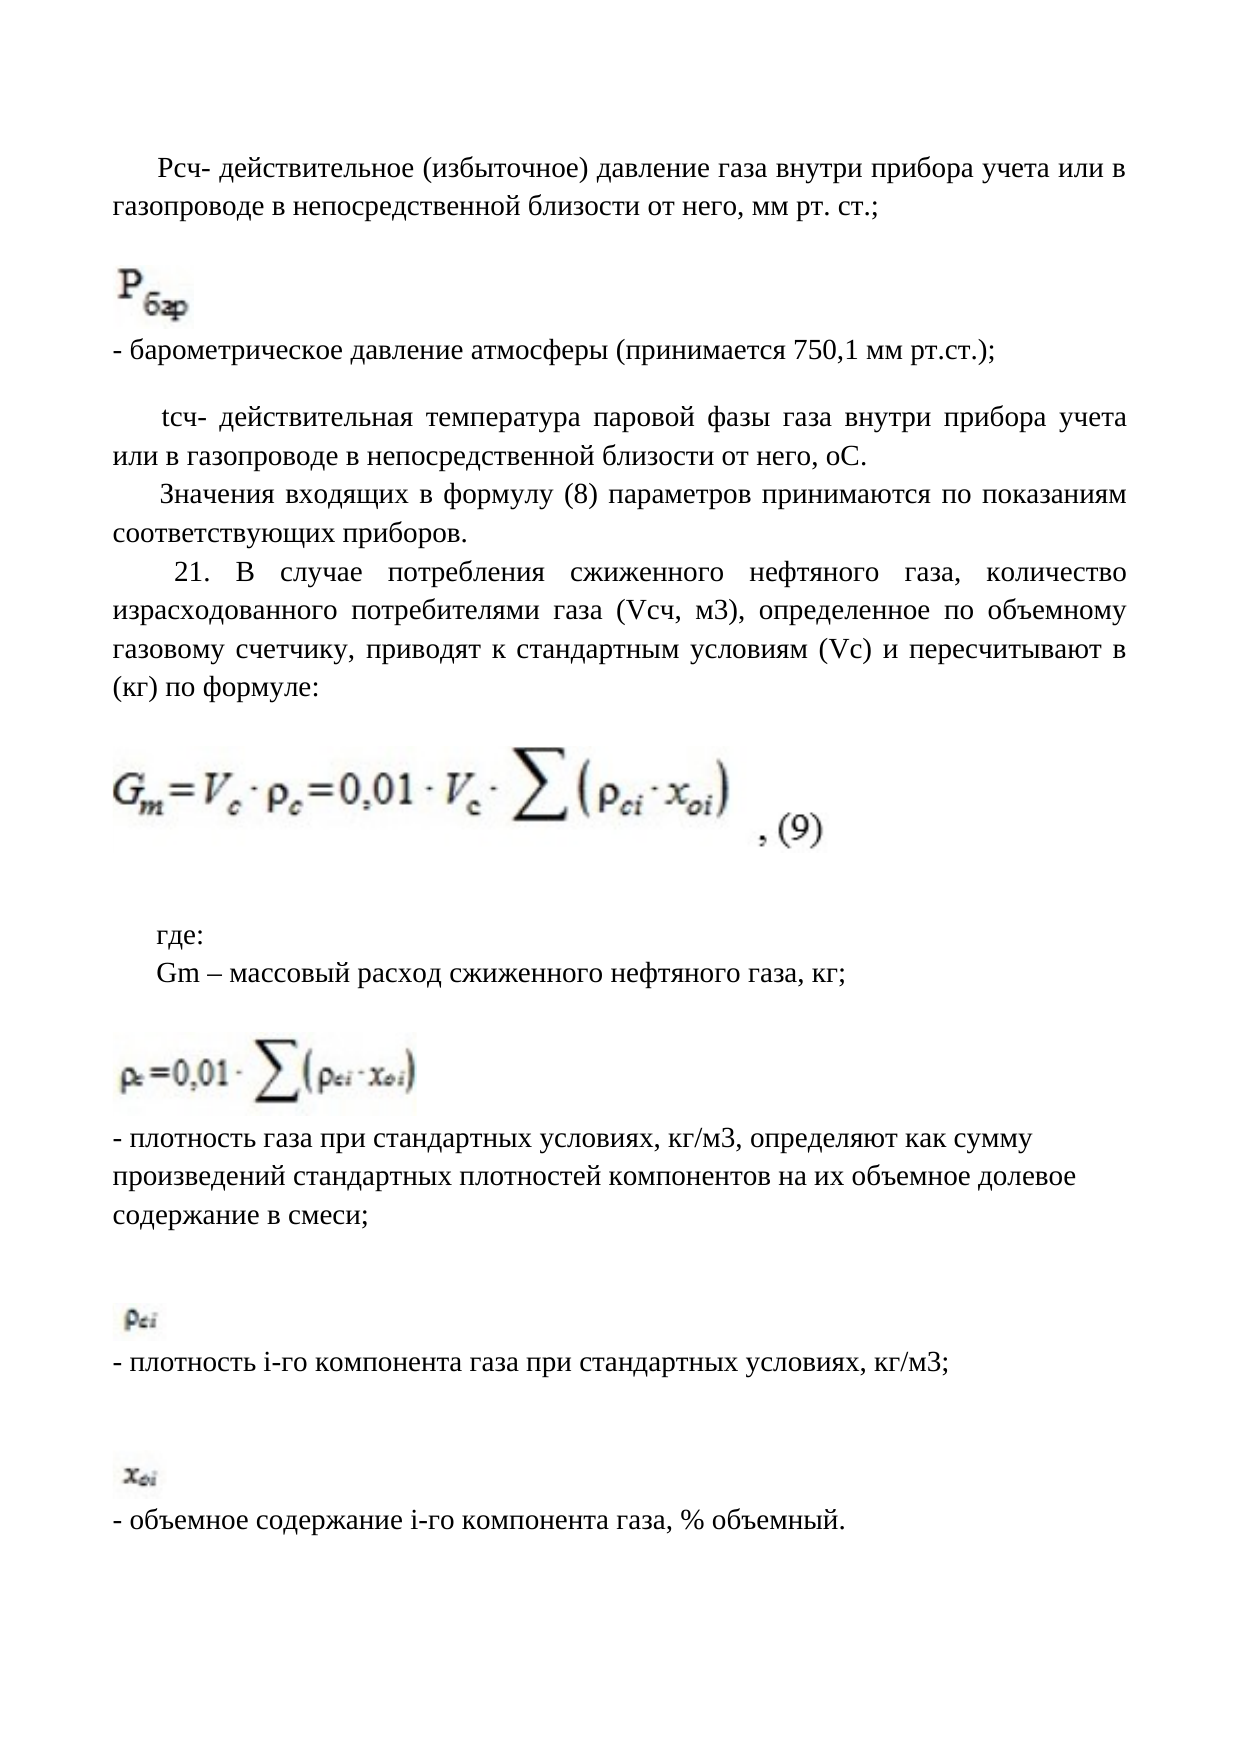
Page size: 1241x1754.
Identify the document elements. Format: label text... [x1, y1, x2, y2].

picture [112, 746, 840, 853]
text Рсч- действительное (избыточное) давление газа внутри прибора учета или в газопроводе в непосредственной близости от него, мм рт. ст.; [112, 150, 1128, 222]
picture [112, 265, 194, 329]
text 21. В случае потребления сжиженного нефтяного газа, количество израсходованного потребителями газа (Vсч, м3), определенное по объемному газовому счетчику, приводят к стандартным условиям (Vc) и пересчитывают в (кг) по формуле: [112, 554, 1128, 703]
text tсч- действительная температура паровой фазы газа внутри прибора учета или в газопроводе в непосредственной близости от него, оС. [112, 399, 1128, 472]
picture [112, 1032, 417, 1116]
text Значения входящих в формулу (8) параметров принимаются по показаниям соответствующих приборов. [112, 477, 1128, 549]
text - объемное содержание i-го компонента газа, % объемный. [112, 1502, 1128, 1566]
picture [112, 1450, 167, 1499]
text где: [112, 917, 1128, 951]
text Gm – массовый расход сжиженного нефтяного газа, кг; [112, 956, 1128, 989]
text - плотность i-го компонента газа при стандартных условиях, кг/м3; [112, 1344, 1128, 1408]
text - барометрическое давление атмосферы (принимается 750,1 мм рт.ст.); [112, 332, 1128, 396]
text - плотность газа при стандартных условиях, кг/м3, определяют как сумму произведений стандартных плотностей компонентов на их объемное долевое содержание в смеси; [112, 1120, 1128, 1261]
picture [112, 1303, 167, 1341]
